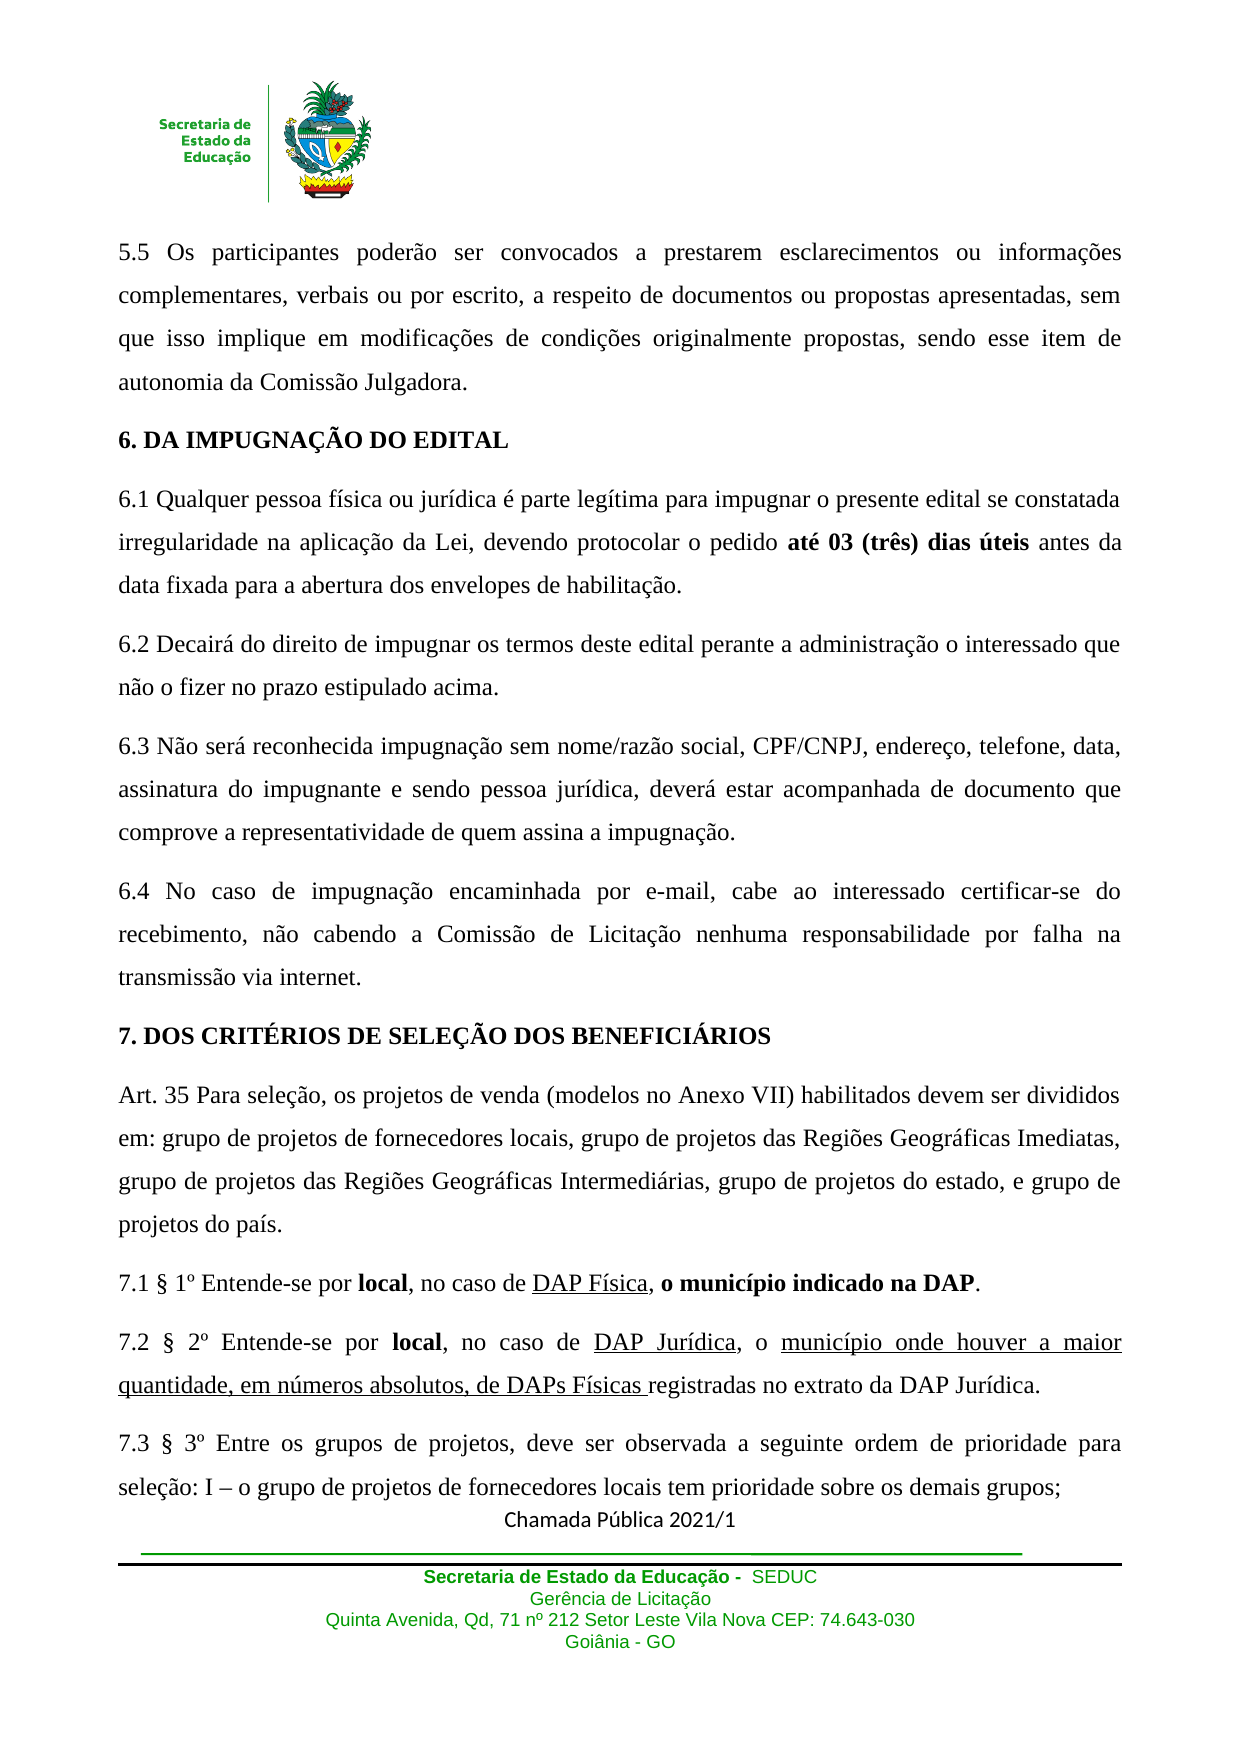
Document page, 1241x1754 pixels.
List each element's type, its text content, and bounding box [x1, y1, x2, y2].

text Art. 35 Para seleção, os projetos de venda (modelos no Anexo VII) habilitados devem ser divididos em: grupo de projetos de fornecedores locais, grupo de projetos das Regiões Geográficas Imediatas, grupo de projetos das Regiões Geográficas Intermediárias, grupo de projetos do estado, e grupo de projetos do país. [118, 1080, 1122, 1238]
text 6.4 No caso de impugnação encaminhada por e-mail, cabe ao interessado certificar-se do recebimento, não cabendo a Comissão de Licitação nenhuma responsabilidade por falha na transmissão via internet. [118, 876, 1122, 991]
text 6. DA IMPUGNAÇÃO DO EDITAL [118, 425, 1122, 454]
text 7.1 § 1º Entende-se por local, no caso de DAP Física, o município indicado na DAP. [118, 1268, 1122, 1297]
text 7.2 § 2º Entende-se por local, no caso de DAP Jurídica, o município onde houver a maior quantidade, em números absolutos, de DAPs Físicas registradas no extrato da DAP Jurídica. [118, 1327, 1122, 1398]
text 7. DOS CRITÉRIOS DE SELEÇÃO DOS BENEFICIÁRIOS [118, 1021, 1122, 1050]
picture [118, 73, 412, 210]
text 7.3 § 3º Entre os grupos de projetos, deve ser observada a seguinte ordem de prioridade para seleção: I – o grupo de projetos de fornecedores locais tem prioridade sobre os demais grupos; [118, 1428, 1122, 1500]
text 5.5 Os participantes poderão ser convocados a prestarem esclarecimentos ou informações complementares, verbais ou por escrito, a respeito de documentos ou propostas apresentadas, sem que isso implique em modificações de condições originalmente propostas, sendo esse item de autonomia da Comissão Julgadora. [118, 237, 1122, 395]
text 6.1 Qualquer pessoa física ou jurídica é parte legítima para impugnar o presente edital se constatada irregularidade na aplicação da Lei, devendo protocolar o pedido até 03 (três) dias úteis antes da data fixada para a abertura dos envelopes de habilitação. [118, 484, 1122, 599]
text 6.3 Não será reconhecida impugnação sem nome/razão social, CPF/CNPJ, endereço, telefone, data, assinatura do impugnante e sendo pessoa jurídica, deverá estar acompanhada de documento que comprove a representatividade de quem assina a impugnação. [118, 731, 1122, 846]
text 6.2 Decairá do direito de impugnar os termos deste edital perante a administração o interessado que não o fizer no prazo estipulado acima. [118, 629, 1122, 701]
